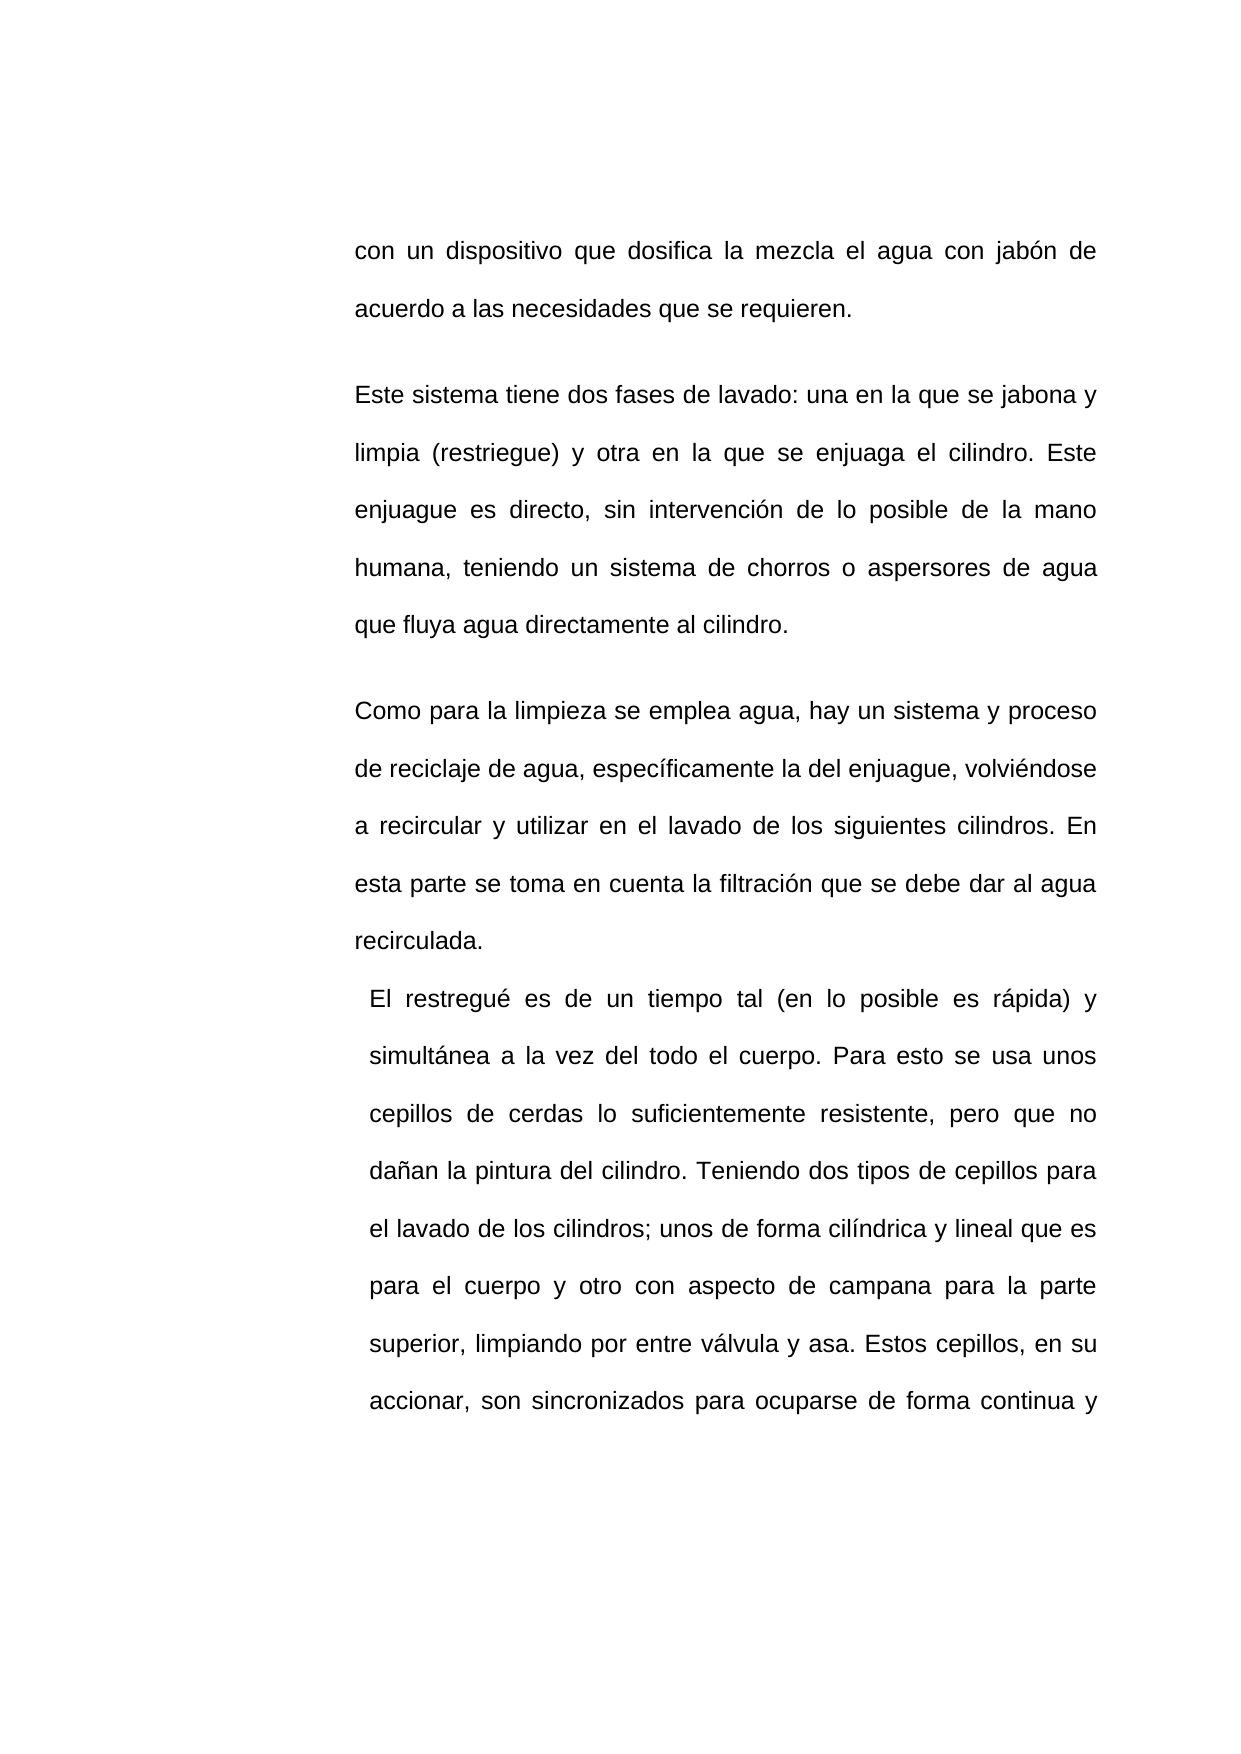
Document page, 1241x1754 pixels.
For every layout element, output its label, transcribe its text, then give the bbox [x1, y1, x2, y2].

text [369, 984, 1098, 1415]
text Como para la limpieza se emplea agua, hay un sistema y proceso de reciclaje de agua, específicamente la del enjuague, volviéndose a recircular y utilizar en el lavado de los siguientes cilindros. En esta parte se toma en cuenta la filtración que se debe dar al agua recirculada. [354, 696, 1098, 955]
text Este sistema tiene dos fases de lavado: una en la que se jabona y limpia (restriegue) y otra en la que se enjuaga el cilindro. Este enjuague es directo, sin intervención de lo posible de la mano humana, teniendo un sistema de chorros o aspersores de agua que fluya agua directamente al cilindro. [354, 380, 1098, 639]
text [354, 236, 1098, 322]
